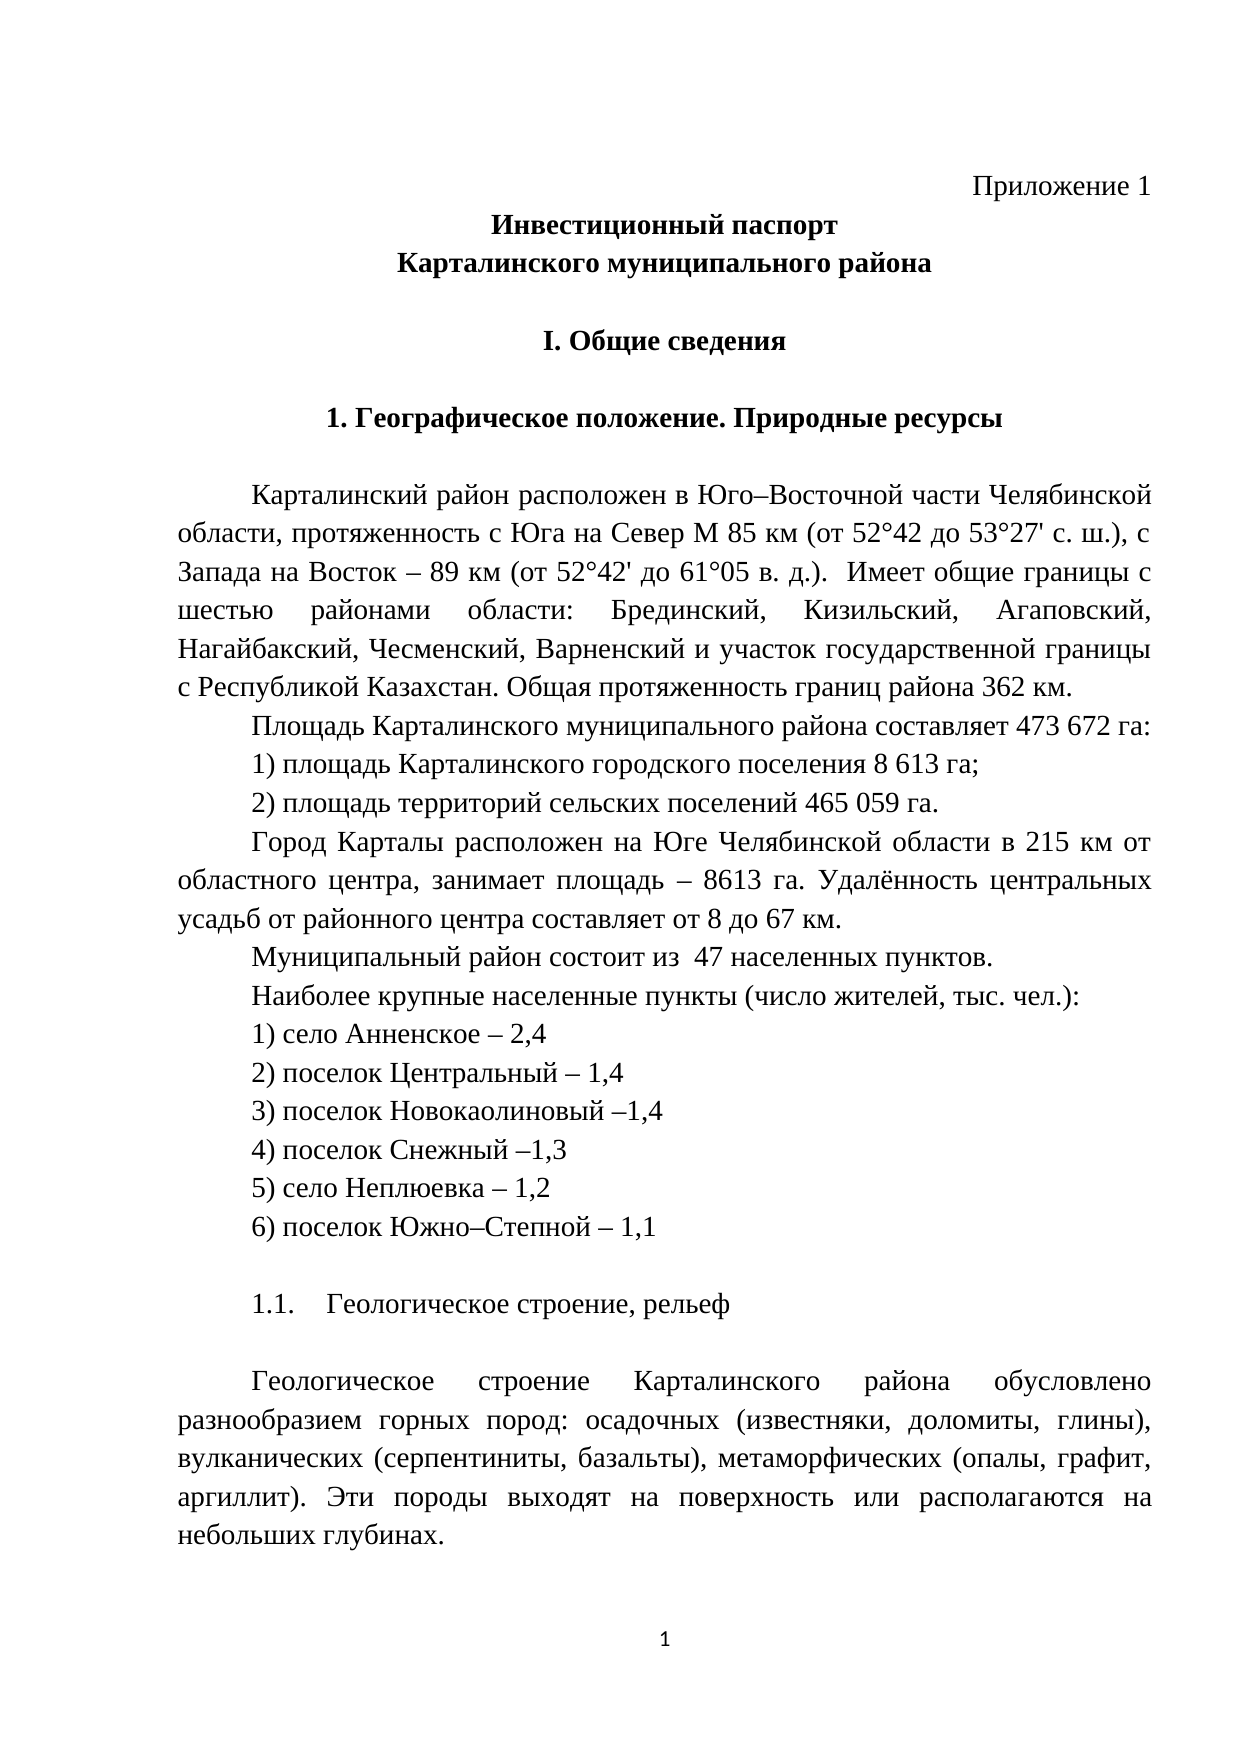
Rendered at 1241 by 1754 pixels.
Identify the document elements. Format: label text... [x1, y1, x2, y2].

text 3) поселок Новокаолиновый –1,4 [177, 1093, 1152, 1127]
list Геологическое строение, рельеф [251, 1286, 1152, 1320]
text 1. Географическое положение. Природные ресурсы [177, 400, 1152, 433]
text Площадь Карталинского муниципального района составляет 473 672 га: [177, 708, 1152, 742]
text 2) площадь территорий сельских поселений 465 059 га. [177, 785, 1152, 819]
text Наиболее крупные населенные пункты (число жителей, тыс. чел.): [177, 978, 1152, 1011]
text Город Карталы расположен на Юге Челябинской области в от областного центра, занимает площадь – . Удалённость центральных усадьб от районного центра составляет от 8 до . [177, 824, 1152, 934]
text Муниципальный район состоит из 47 населенных пунктов. [177, 939, 1152, 973]
text 1) площадь Карталинского городского поселения 8 613 га; [177, 747, 1152, 780]
text I. Общие сведения [177, 323, 1152, 356]
text 4) поселок Снежный –1,3 [177, 1132, 1152, 1166]
text Карталинского муниципального района [177, 246, 1152, 279]
text Инвестиционный паспорт [177, 207, 1152, 241]
text 6) поселок Южно–Степной – 1,1 [177, 1209, 1152, 1243]
text Карталинский район расположен в Юго–Восточной части Челябинской области, протяженность с Юга на Север М (от 52°42 до 53°27' с. ш.), с Запада на Восток – (от 52°42' до 61°05 в. д.). Имеет общие границы с шестью районами области: Брединский, Кизильский, Агаповский, Нагайбакский, Чесменский, Варненский и участок государственной границы с Республикой Казахстан. Общая протяженность границ района . [177, 477, 1152, 703]
text 1) село Анненское – 2,4 [177, 1016, 1152, 1050]
text Приложение 1 [177, 168, 1152, 202]
text 2) поселок Центральный – 1,4 [177, 1055, 1152, 1088]
text Геологическое строение Карталинского района обусловлено разнообразием горных пород: осадочных (известняки, доломиты, глины), вулканических (серпентиниты, базальты), метаморфических (опалы, графит, аргиллит). Эти породы выходят на поверхность или располагаются на небольших глубинах. [177, 1363, 1152, 1551]
text 5) село Неплюевка – 1,2 [177, 1171, 1152, 1204]
